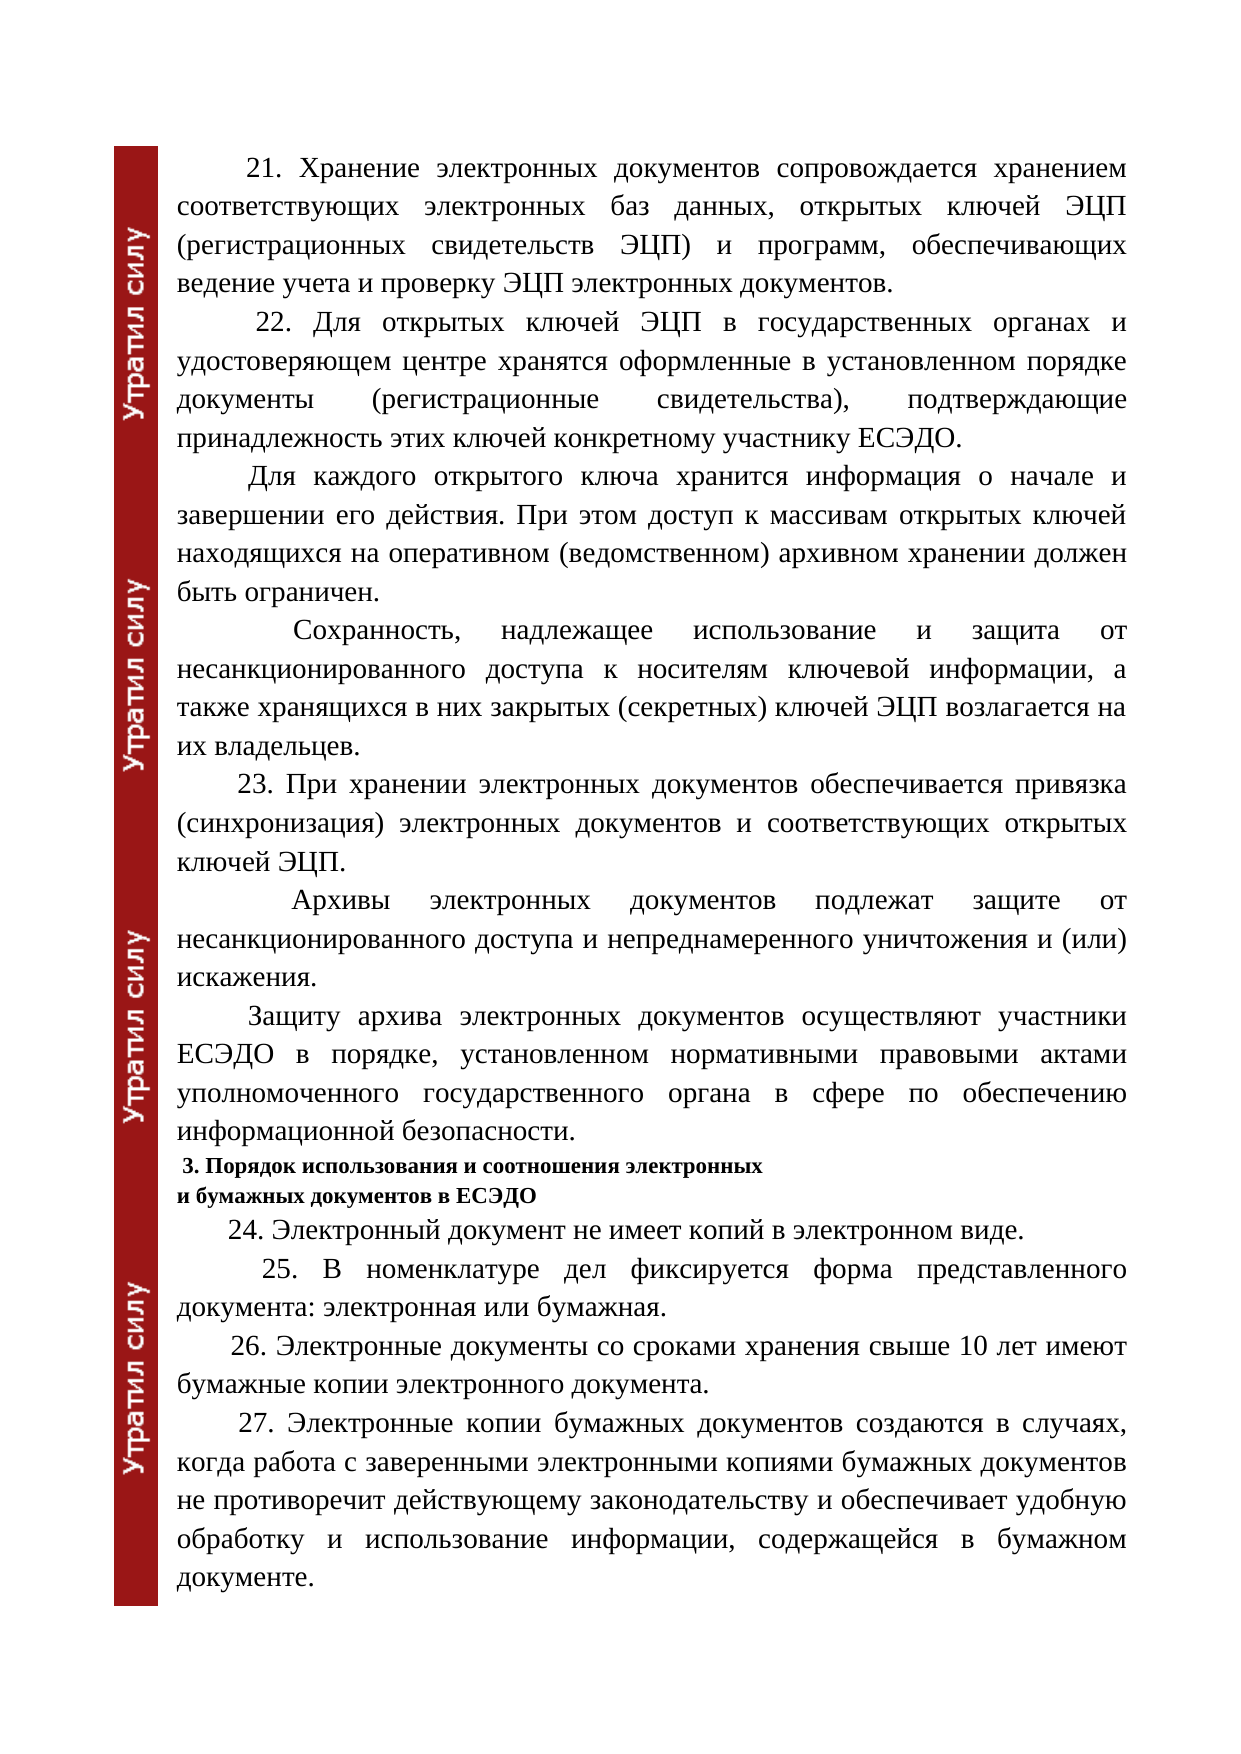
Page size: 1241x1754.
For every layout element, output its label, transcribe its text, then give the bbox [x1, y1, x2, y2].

text 22. Для открытых ключей ЭЦП в государственных органах и удостоверяющем центре хранятся оформленные в установленном порядке документы (регистрационные свидетельства), подтверждающие принадлежность этих ключей конкретному участнику ЕСЭДО. [112, 304, 1128, 453]
picture [114, 1323, 158, 1328]
picture [114, 877, 158, 882]
picture [114, 762, 158, 767]
picture [114, 1246, 158, 1251]
text 23. При хранении электронных документов обеспечивается привязка (синхронизация) электронных документов и соответствующих открытых ключей ЭЦП. [112, 767, 1128, 877]
text Защиту архива электронных документов осуществляют участники ЕСЭДО в порядке, установленном нормативными правовыми актами уполномоченного государственного органа в сфере по обеспечению информационной безопасности. [112, 998, 1128, 1147]
text 24. Электронный документ не имеет копий в электронном виде. [112, 1212, 1128, 1246]
text 21. Хранение электронных документов сопровождается хранением соответствующих электронных баз данных, открытых ключей ЭЦП (регистрационных свидетельств ЭЦП) и программ, обеспечивающих ведение учета и проверку ЭЦП электронных документов. [112, 150, 1128, 299]
picture [114, 453, 158, 458]
picture [114, 993, 158, 998]
text 3. Порядок использования и соотношения электронных и бумажных документов в ЕСЭДО [112, 1152, 1128, 1209]
picture [114, 1400, 158, 1405]
picture [114, 299, 158, 304]
text 26. Электронные документы со сроками хранения свыше 10 лет имеют бумажные копии электронного документа. [112, 1328, 1128, 1400]
text Сохранность, надлежащее использование и защита от несанкционированного доступа к носителям ключевой информации, а также хранящихся в них закрытых (секретных) ключей ЭЦП возлагается на их владельцев. [112, 612, 1128, 762]
picture [114, 1593, 158, 1606]
picture [114, 146, 158, 150]
text Для каждого открытого ключа хранится информация о начале и завершении его действия. При этом доступ к массивам открытых ключей находящихся на оперативном (ведомственном) архивном хранении должен быть ограничен. [112, 458, 1128, 607]
picture [114, 607, 158, 612]
text 25. В номенклатуре дел фиксируется форма представленного документа: электронная или бумажная. [112, 1251, 1128, 1323]
text Архивы электронных документов подлежат защите от несанкционированного доступа и непреднамеренного уничтожения и (или) искажения. [112, 882, 1128, 993]
picture [114, 1147, 158, 1152]
text 27. Электронные копии бумажных документов создаются в случаях, когда работа с заверенными электронными копиями бумажных документов не противоречит действующему законодательству и обеспечивает удобную обработку и использование информации, содержащейся в бумажном документе. [112, 1405, 1128, 1593]
